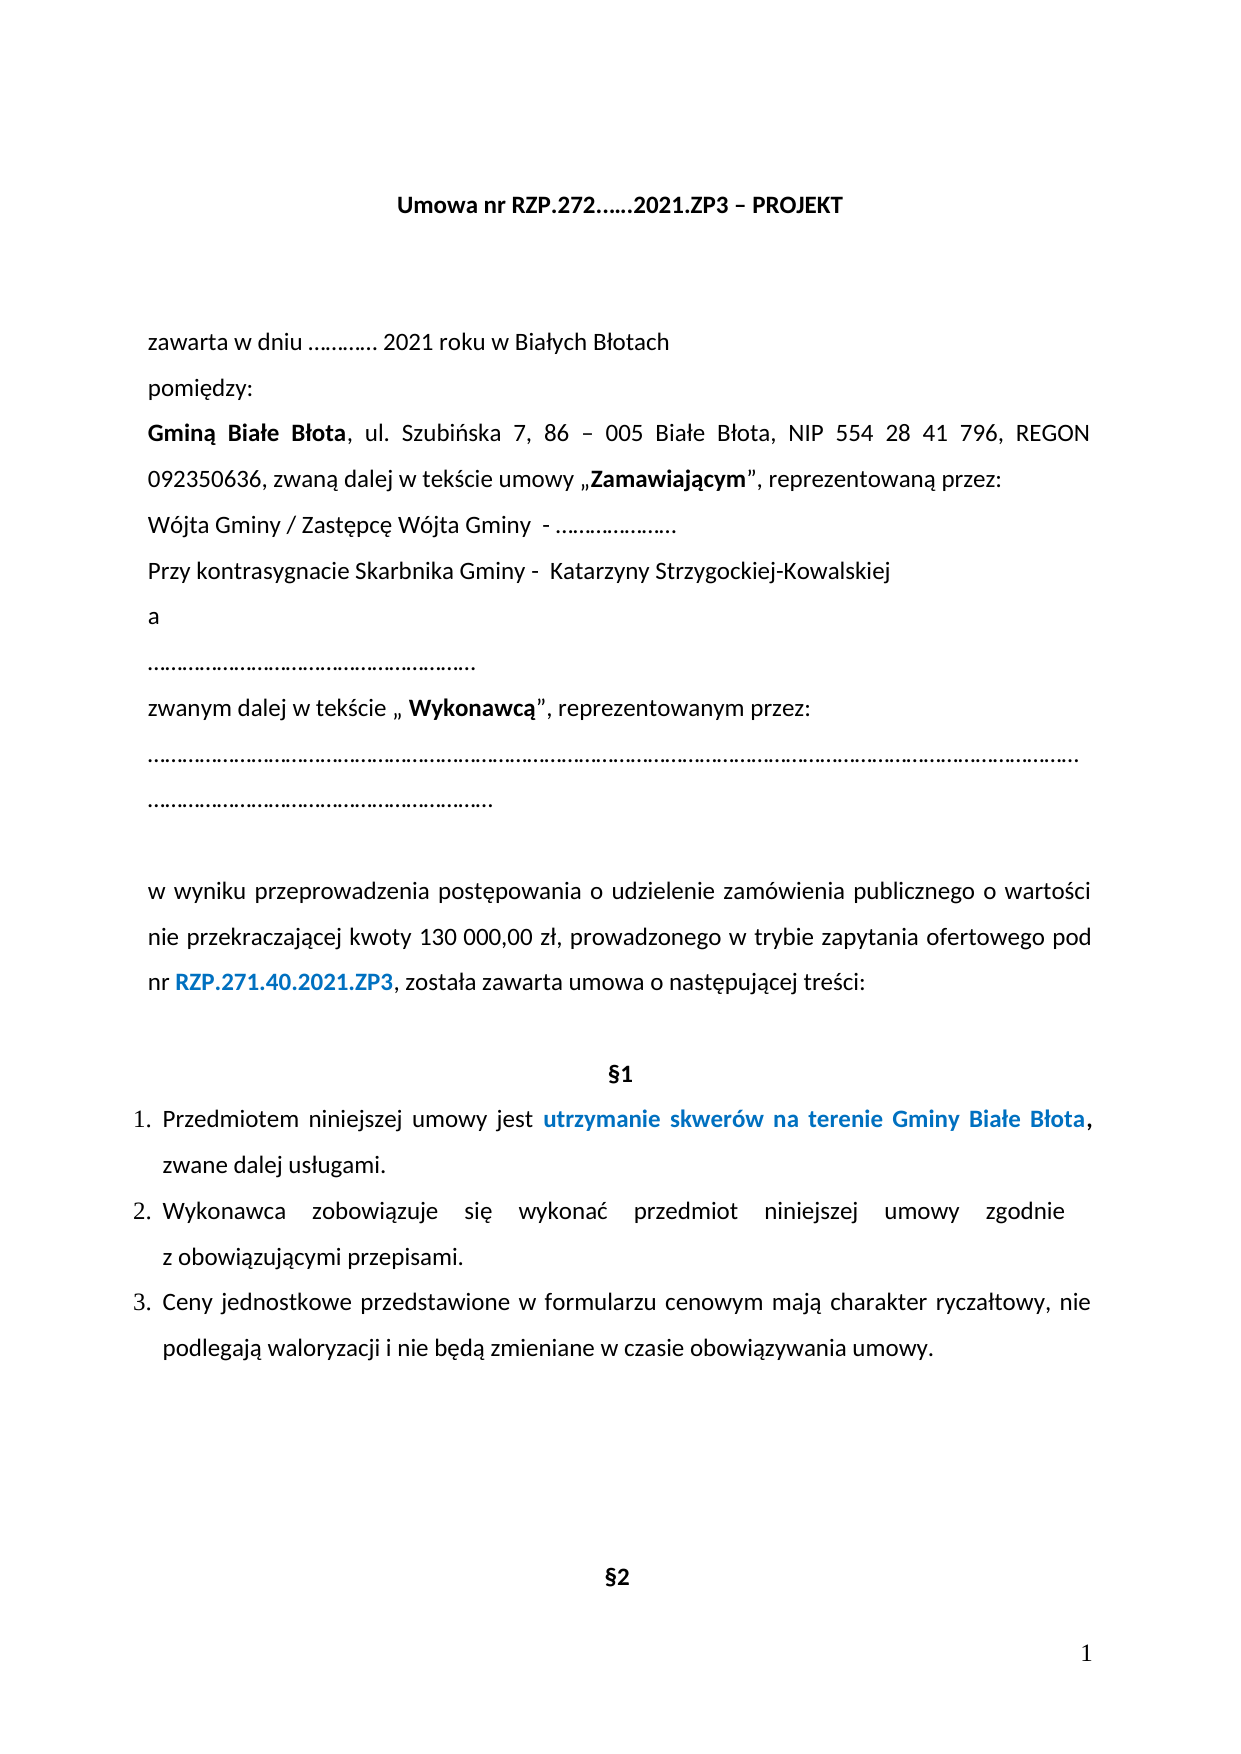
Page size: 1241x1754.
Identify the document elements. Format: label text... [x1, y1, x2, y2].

text w wyniku przeprowadzenia postępowania o udzielenie zamówienia publicznego o wartości nie przekraczającej kwoty 130 000,00 zł, prowadzonego w trybie zapytania ofertowego pod nr RZP.271.40.2021.ZP3, została zawarta umowa o następującej treści: [148, 875, 1092, 997]
text …………………………………………………………………………………………………………………………………………………………………………………………………… [148, 738, 1092, 814]
text pomiędzy: [148, 372, 1092, 402]
text zawarta w dniu ………… 2021 roku w Białych Błotach [148, 326, 1092, 357]
text Gminą Białe Błota, ul. Szubińska 7, 86 – 005 Białe Błota, NIP 554 28 41 796, REGON 092350636, zwaną dalej w tekście umowy „Zamawiającym”, reprezentowaną przez: [148, 418, 1092, 494]
list Ceny jednostkowe przedstawione w formularzu cenowym mają charakter ryczałtowy, nie podlegają waloryzacji i nie będą zmieniane w czasie obowiązywania umowy. [133, 1286, 1092, 1363]
text Przy kontrasygnacie Skarbnika Gminy - Katarzyny Strzygockiej-Kowalskiej [148, 555, 1085, 585]
list Przedmiotem niniejszej umowy jest utrzymanie skwerów na terenie Gminy Białe Błota, zwane dalej usługami. [133, 1103, 1092, 1180]
list Wykonawca zobowiązuje się wykonać przedmiot niniejszej umowy zgodnie z obowiązującymi przepisami. [133, 1195, 1092, 1271]
text a [148, 601, 974, 631]
text zwanym dalej w tekście „ Wykonawcą”, reprezentowanym przez: [148, 692, 1092, 722]
text §2 [148, 1561, 1086, 1591]
text Wójta Gminy / Zastępcę Wójta Gminy - ………………… [148, 509, 1085, 539]
text Umowa nr RZP.272..….2021.ZP3 – PROJEKT [148, 189, 1092, 219]
text ………………………………………………… [148, 646, 1092, 677]
text §1 [148, 1058, 1092, 1088]
